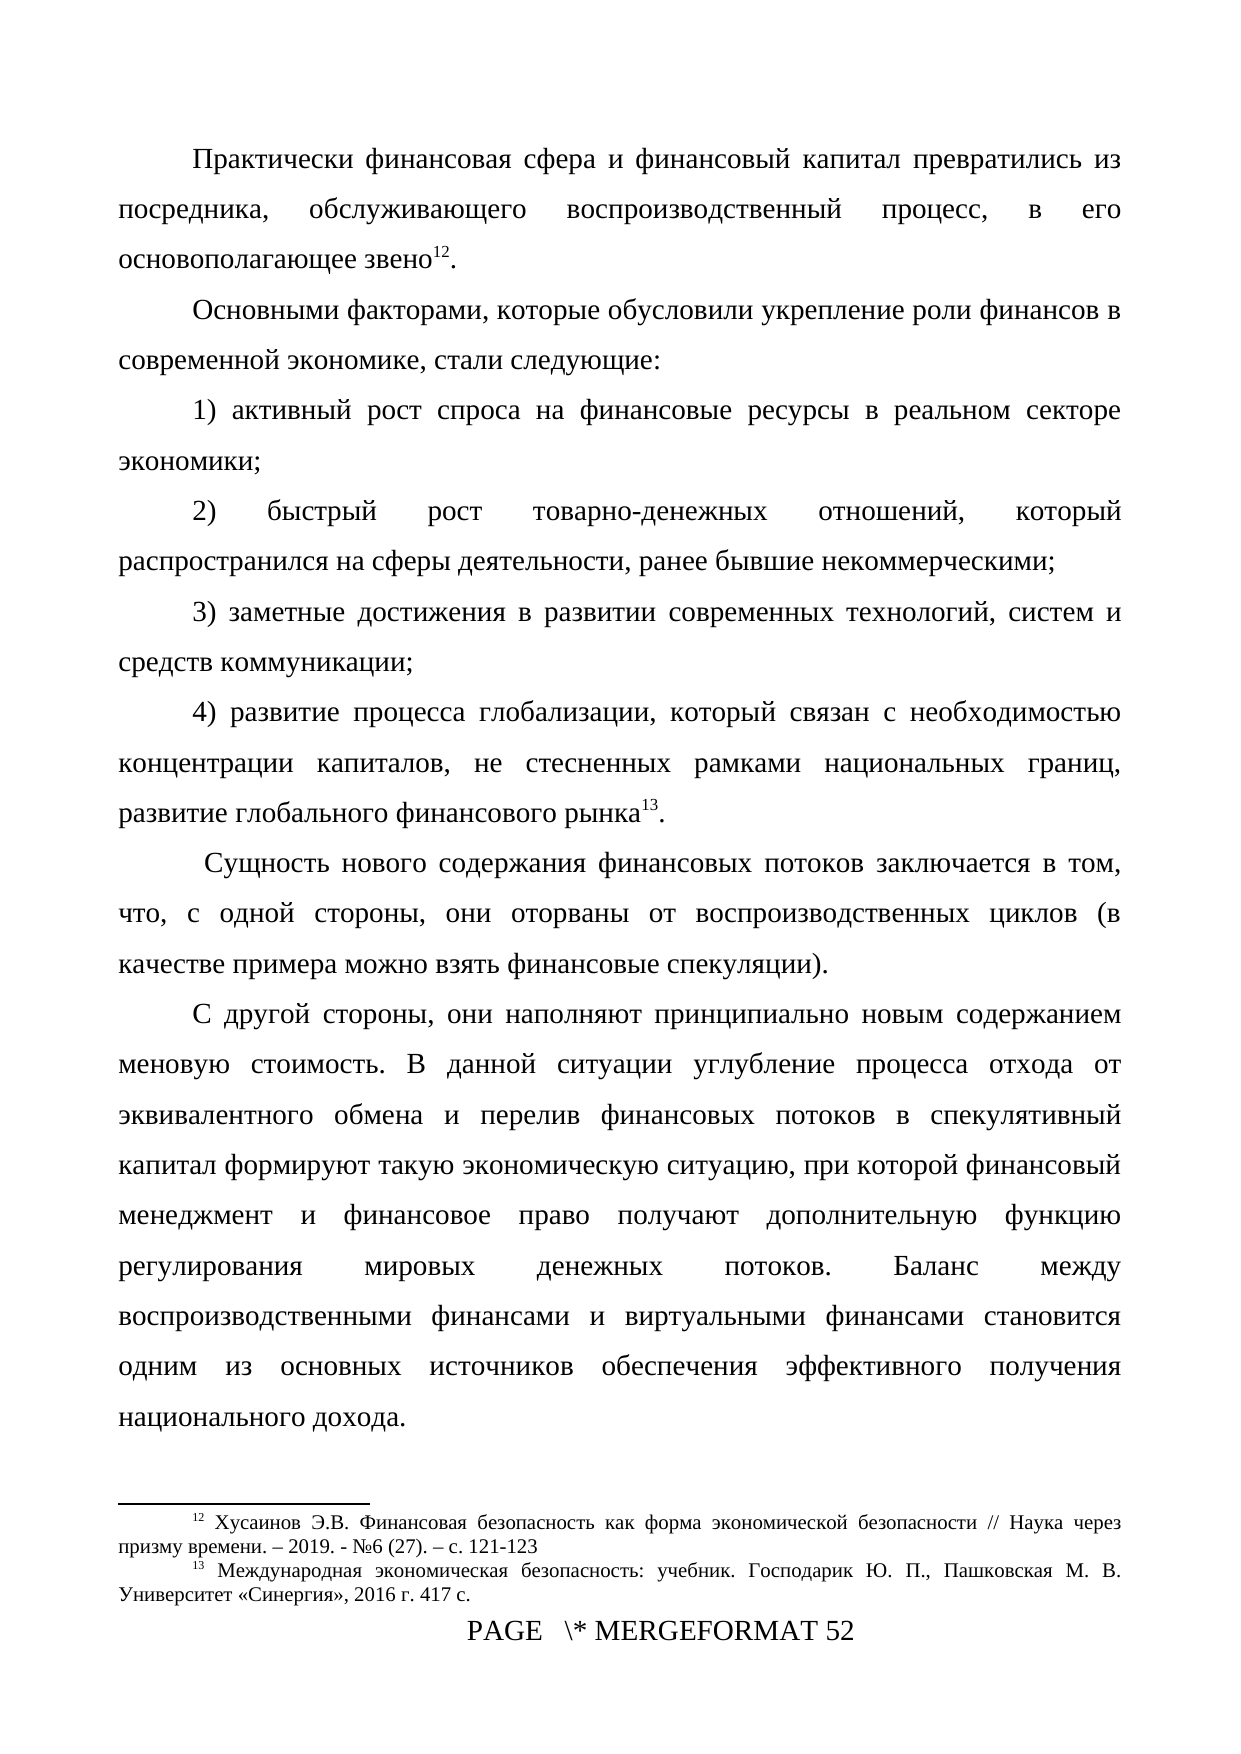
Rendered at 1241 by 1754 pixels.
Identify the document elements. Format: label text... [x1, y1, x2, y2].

text Практически финансовая сфера и финансовый капитал превратились из посредника, обслуживающего воспроизводственный процесс, в его основополагающее звено. [118, 141, 1122, 275]
text С другой стороны, они наполняют принципиально новым содержанием меновую стоимость. В данной ситуации углубление процесса отхода от эквивалентного обмена и перелив финансовых потоков в спекулятивный капитал формируют такую экономическую ситуацию, при которой финансовый менеджмент и финансовое право получают дополнительную функцию регулирования мировых денежных потоков. Баланс между воспроизводственными финансами и виртуальными финансами становится одним из основных источников обеспечения эффективного получения национального дохода. [118, 996, 1122, 1432]
text 4) развитие процесса глобализации, который связан с необходимостью концентрации капиталов, не стесненных рамками национальных границ, развитие глобального финансового рынка. [118, 694, 1122, 828]
text 3) заметные достижения в развитии современных технологий, систем и средств коммуникации; [118, 594, 1122, 678]
text Сущность нового содержания финансовых потоков заключается в том, что, с одной стороны, они оторваны от воспроизводственных циклов (в качестве примера можно взять финансовые спекуляции). [118, 845, 1122, 979]
text 1) активный рост спроса на финансовые ресурсы в реальном секторе экономики; [118, 392, 1122, 476]
text Основными факторами, которые обусловили укрепление роли финансов в современной экономике, стали следующие: [118, 292, 1122, 376]
text 2) быстрый рост товарно-денежных отношений, который распространился на сферы деятельности, ранее бывшие некоммерческими; [118, 493, 1122, 577]
